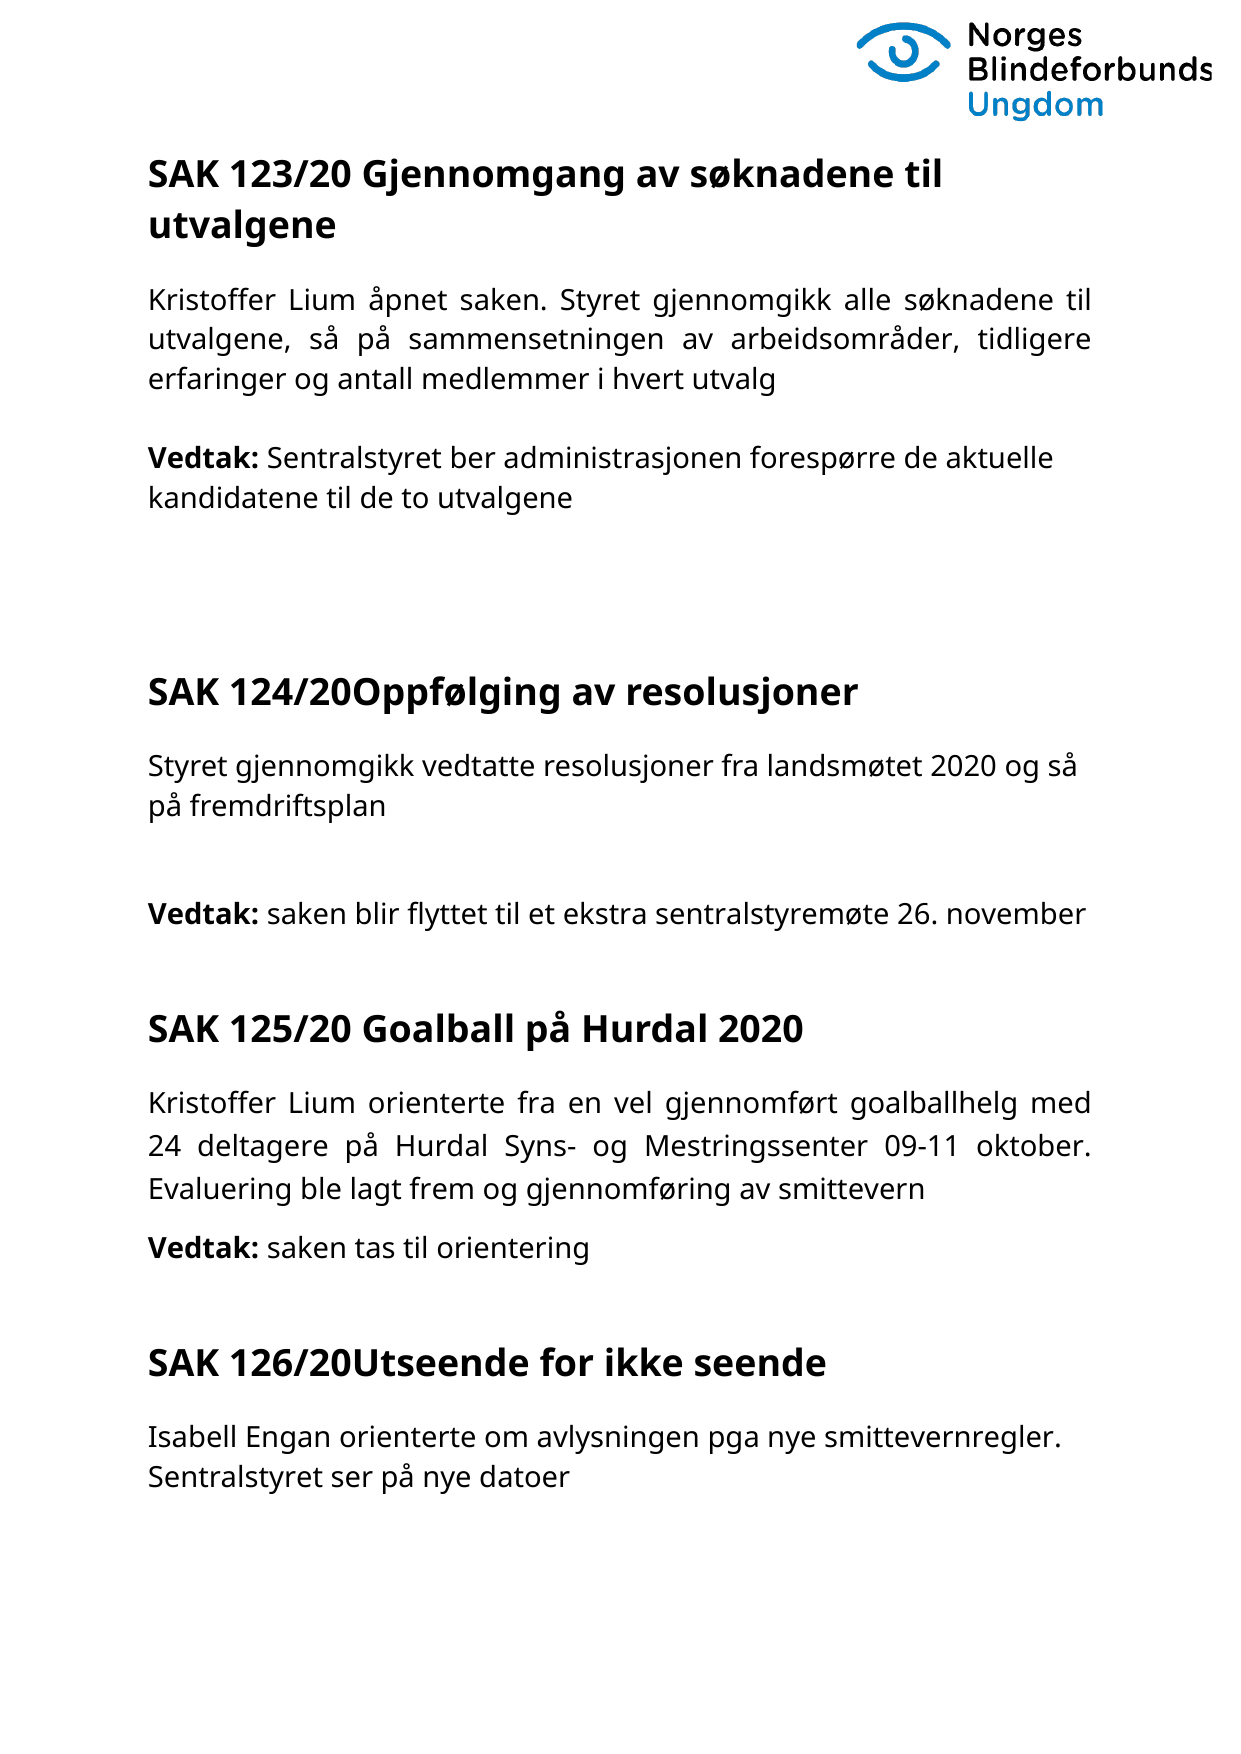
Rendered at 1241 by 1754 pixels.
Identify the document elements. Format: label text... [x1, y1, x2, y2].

subtitle SAK 125/20 Goalball på Hurdal 2020 [148, 1002, 1093, 1053]
text Vedtak: saken blir flyttet til et ekstra sentralstyremøte 26. november [148, 894, 1093, 933]
subtitle SAK 126/20Utseende for ikke seende [148, 1336, 1093, 1387]
picture [1017, 102, 1025, 110]
text Kristoffer Lium orienterte fra en vel gjennomført goalballhelg med 24 deltagere på Hurdal Syns- og Mestringssenter 09-11 oktober. Evaluering ble lagt frem og gjennomføring av smittevern [148, 1082, 1093, 1208]
subtitle SAK 124/20Oppfølging av resolusjoner [148, 665, 1093, 716]
picture [855, 22, 1212, 122]
subtitle Styret gjennomgikk vedtatte resolusjoner fra landsmøtet 2020 og så på fremdriftsplan [148, 745, 1093, 825]
subtitle SAK 123/20 Gjennomgang av søknadene til utvalgene [148, 148, 1093, 250]
text Isabell Engan orienterte om avlysningen pga nye smittevernregler. Sentralstyret ser på nye datoer [148, 1416, 1093, 1496]
text Vedtak: saken tas til orientering [148, 1227, 1093, 1267]
text Vedtak: Sentralstyret ber administrasjonen forespørre de aktuelle kandidatene til de to utvalgene [148, 438, 1093, 517]
text Kristoffer Lium åpnet saken. Styret gjennomgikk alle søknadene til utvalgene, så på sammensetningen av arbeidsområder, tidligere erfaringer og antall medlemmer i hvert utvalg [148, 279, 1093, 398]
